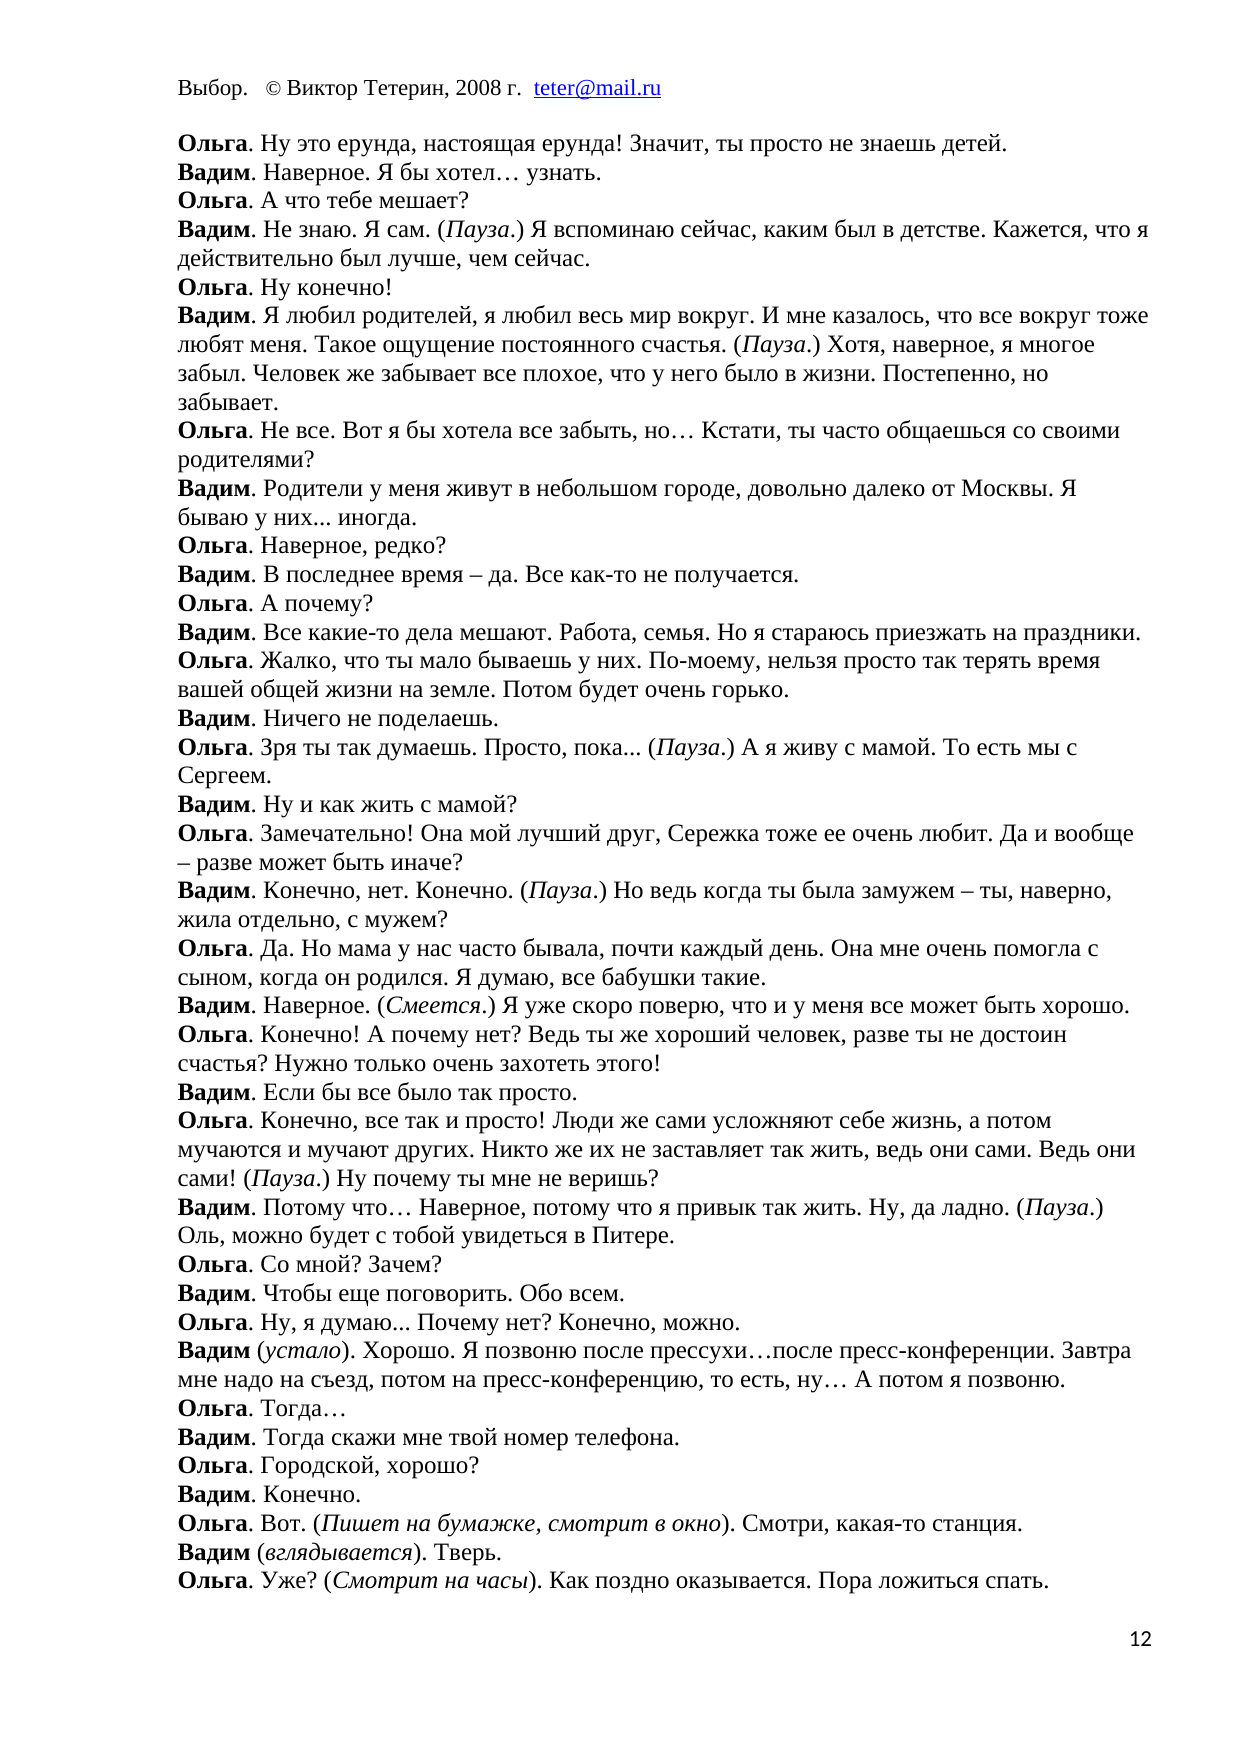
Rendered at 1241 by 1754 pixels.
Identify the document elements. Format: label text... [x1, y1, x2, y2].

text Вадим (вглядывается). Тверь. [177, 1537, 1152, 1566]
text Вадим. Конечно. [177, 1479, 1152, 1508]
text Вадим. Наверное. Я бы хотел… узнать. [177, 157, 1152, 186]
text Ольга. А что тебе мешает? [177, 186, 1152, 214]
text Вадим. Тогда скажи мне твой номер телефона. [177, 1422, 1152, 1451]
text Ольга. Да. Но мама у нас часто бывала, почти каждый день. Она мне очень помогла с сыном, когда он родился. Я думаю, все бабушки такие. [177, 933, 1152, 991]
text Ольга. Жалко, что ты мало бываешь у них. По-моему, нельзя просто так терять время вашей общей жизни на земле. Потом будет очень горько. [177, 646, 1152, 703]
text Вадим. Родители у меня живут в небольшом городе, довольно далеко от Москвы. Я бываю у них... иногда. [177, 473, 1152, 531]
text Вадим (устало). Хорошо. Я позвоню после прессухи…после пресс-конференции. Завтра мне надо на съезд, потом на пресс-конференцию, то есть, ну… А потом я позвоню. [177, 1336, 1152, 1393]
text Ольга. Замечательно! Она мой лучший друг, Сережка тоже ее очень любит. Да и вообще – разве может быть иначе? [177, 818, 1152, 876]
text Вадим. Не знаю. Я сам. (Пауза.) Я вспоминаю сейчас, каким был в детстве. Кажется, что я действительно был лучше, чем сейчас. [177, 214, 1152, 272]
text Ольга. Уже? (Смотрит на часы). Как поздно оказывается. Пора ложиться спать. [177, 1566, 1152, 1594]
text Ольга. А почему? [177, 588, 1152, 617]
text Вадим. Чтобы еще поговорить. Обо всем. [177, 1278, 1152, 1307]
text Вадим. Ну и как жить с мамой? [177, 789, 1152, 818]
text Вадим. Потому что… Наверное, потому что я привык так жить. Ну, да ладно. (Пауза.) Оль, можно будет с тобой увидеться в Питере. [177, 1192, 1152, 1249]
text Ольга. Со мной? Зачем? [177, 1249, 1152, 1278]
text Ольга. Зря ты так думаешь. Просто, пока... (Пауза.) А я живу с мамой. То есть мы с Сергеем. [177, 732, 1152, 789]
text Ольга. Конечно, все так и просто! Люди же сами усложняют себе жизнь, а потом мучаются и мучают других. Никто же их не заставляет так жить, ведь они сами. Ведь они сами! (Пауза.) Ну почему ты мне не веришь? [177, 1106, 1152, 1192]
text Ольга. Ну, я думаю... Почему нет? Конечно, можно. [177, 1307, 1152, 1336]
text Вадим. Я любил родителей, я любил весь мир вокруг. И мне казалось, что все вокруг тоже любят меня. Такое ощущение постоянного счастья. (Пауза.) Хотя, наверное, я многое забыл. Человек же забывает все плохое, что у него было в жизни. Постепенно, но забывает. [177, 301, 1152, 416]
text Вадим. Наверное. (Смеется.) Я уже скоро поверю, что и у меня все может быть хорошо. [177, 991, 1152, 1019]
text Вадим. Конечно, нет. Конечно. (Пауза.) Но ведь когда ты была замужем – ты, наверно, жила отдельно, с мужем? [177, 876, 1152, 933]
text Вадим. Если бы все было так просто. [177, 1077, 1152, 1106]
text Вадим. Все какие-то дела мешают. Работа, семья. Но я стараюсь приезжать на праздники. [177, 617, 1152, 646]
text Вадим. В последнее время – да. Все как-то не получается. [177, 559, 1152, 588]
text Ольга. Тогда… [177, 1393, 1152, 1422]
text Ольга. Наверное, редко? [177, 531, 1152, 559]
text Ольга. Конечно! А почему нет? Ведь ты же хороший человек, разве ты не достоин счастья? Нужно только очень захотеть этого! [177, 1019, 1152, 1077]
text Ольга. Ну это ерунда, настоящая ерунда! Значит, ты просто не знаешь детей. [177, 128, 1152, 157]
text Ольга. Ну конечно! [177, 272, 1152, 301]
text Вадим. Ничего не поделаешь. [177, 703, 1152, 732]
text Ольга. Городской, хорошо? [177, 1451, 1152, 1479]
text Ольга. Вот. (Пишет на бумажке, смотрит в окно). Смотри, какая-то станция. [177, 1508, 1152, 1537]
text Ольга. Не все. Вот я бы хотела все забыть, но… Кстати, ты часто общаешься со своими родителями? [177, 416, 1152, 473]
